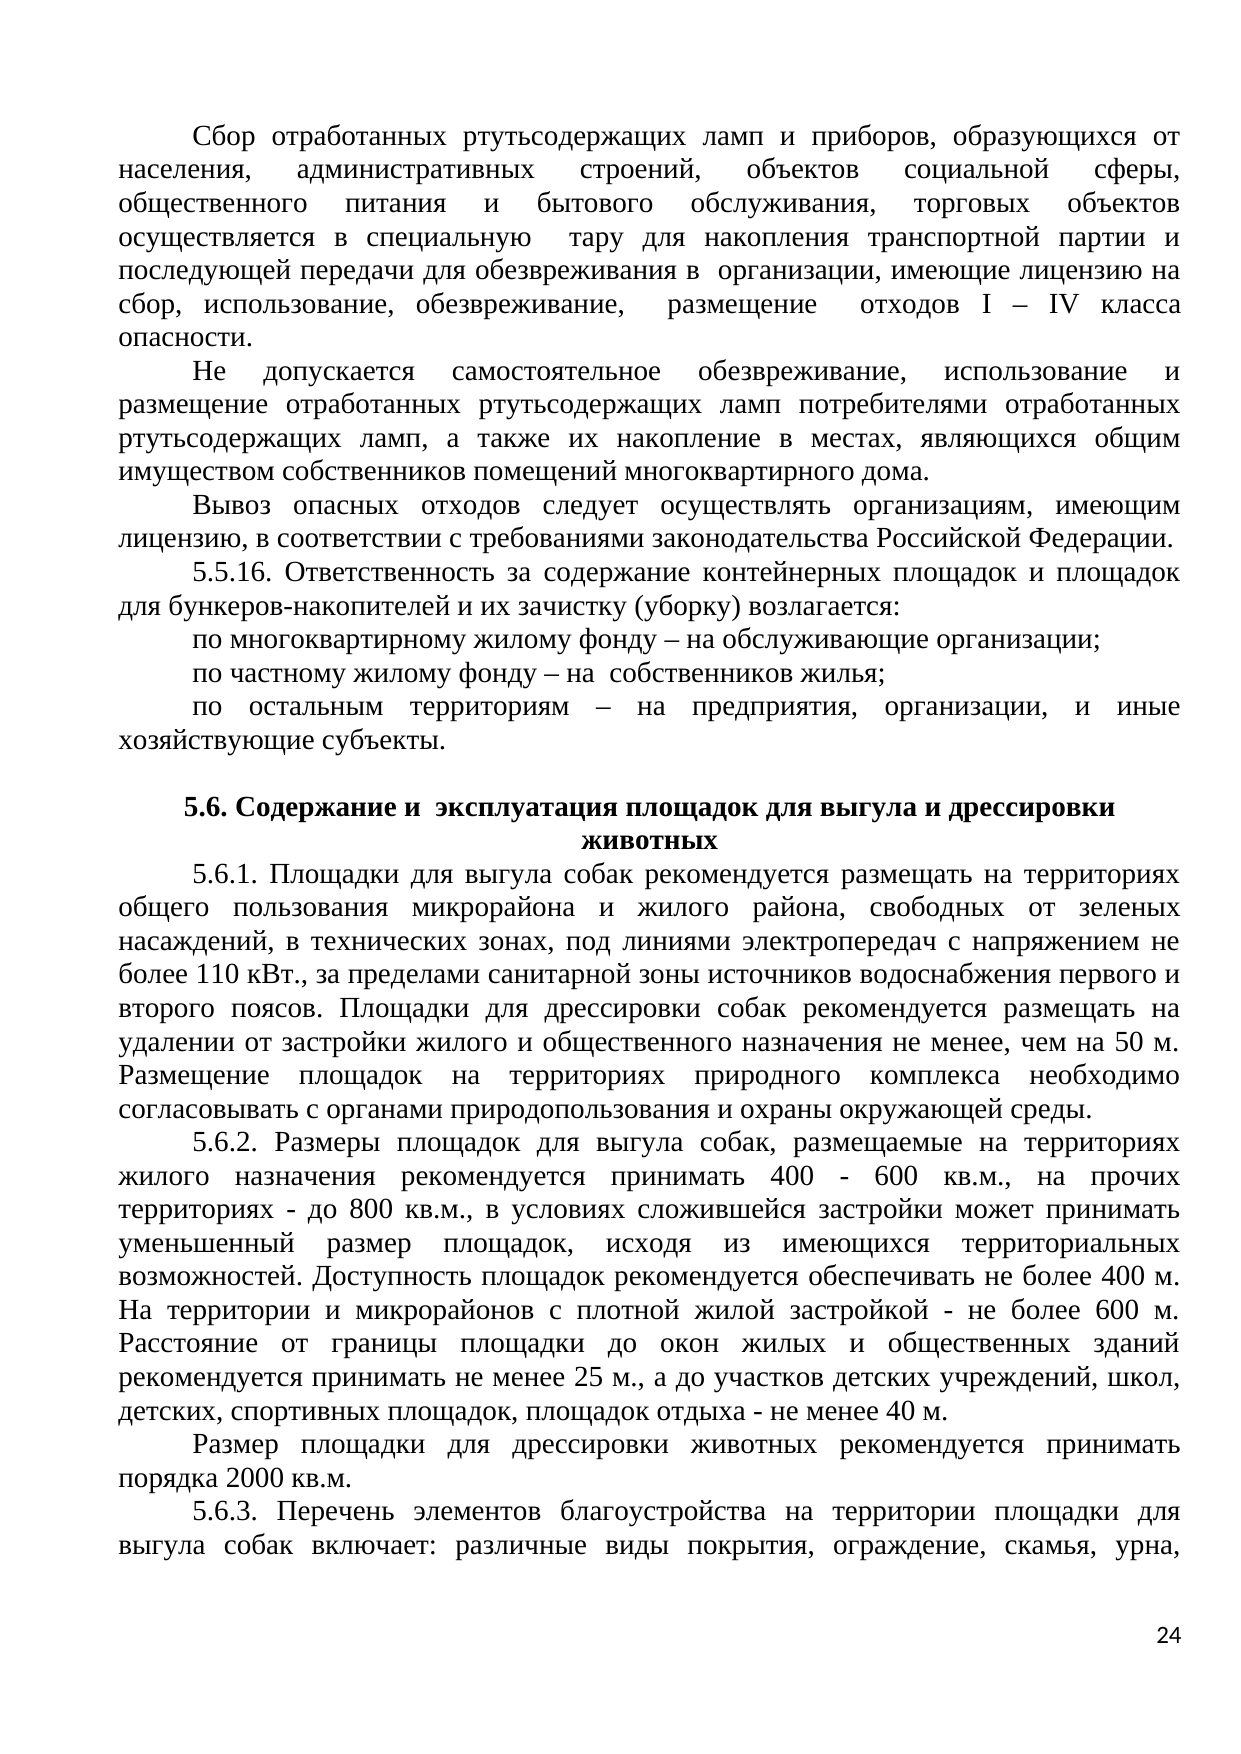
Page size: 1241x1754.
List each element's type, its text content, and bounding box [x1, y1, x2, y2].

text 5.6. Содержание и эксплуатация площадок для выгула и дрессировки животных [118, 789, 1181, 856]
text 5.5.16. Ответственность за содержание контейнерных площадок и площадок для бункеров-накопителей и их зачистку (уборку) возлагается: [118, 554, 1181, 621]
text Размер площадки для дрессировки животных рекомендуется принимать порядка 2000 кв.м. [118, 1426, 1181, 1493]
text по частному жилому фонду – на собственников жилья; [118, 655, 1181, 688]
text Вывоз опасных отходов следует осуществлять организациям, имеющим лицензию, в соответствии с требованиями законодательства Российской Федерации. [118, 487, 1181, 554]
text Не допускается самостоятельное обезвреживание, использование и размещение отработанных ртутьсодержащих ламп потребителями отработанных ртутьсодержащих ламп, а также их накопление в местах, являющихся общим имуществом собственников помещений многоквартирного дома. [118, 353, 1181, 487]
text по многоквартирному жилому фонду – на обслуживающие организации; [118, 621, 1181, 655]
text 5.6.2. Размеры площадок для выгула собак, размещаемые на территориях жилого назначения рекомендуется принимать 400 - 600 кв.м., на прочих территориях - до 800 кв.м., в условиях сложившейся застройки может принимать уменьшенный размер площадок, исходя из имеющихся территориальных возможностей. Доступность площадок рекомендуется обеспечивать не более 400 м. На территории и микрорайонов с плотной жилой застройкой - не более 600 м. Расстояние от границы площадки до окон жилых и общественных зданий рекомендуется принимать не менее 25 м., а до участков детских учреждений, школ, детских, спортивных площадок, площадок отдыха - не менее 40 м. [118, 1124, 1181, 1426]
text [118, 1493, 1181, 1560]
text 5.6.1. Площадки для выгула собак рекомендуется размещать на территориях общего пользования микрорайона и жилого района, свободных от зеленых насаждений, в технических зонах, под линиями электропередач с напряжением не более 110 кВт., за пределами санитарной зоны источников водоснабжения первого и второго поясов. Площадки для дрессировки собак рекомендуется размещать на удалении от застройки жилого и общественного назначения не менее, чем на 50 м. Размещение площадок на территориях природного комплекса необходимо согласовывать с органами природопользования и охраны окружающей среды. [118, 856, 1181, 1124]
text Сбор отработанных ртутьсодержащих ламп и приборов, образующихся от населения, административных строений, объектов социальной сферы, общественного питания и бытового обслуживания, торговых объектов осуществляется в специальную тару для накопления транспортной партии и последующей передачи для обезвреживания в организации, имеющие лицензию на сбор, использование, обезвреживание, размещение отходов I – IV класса опасности. [118, 118, 1181, 353]
text по остальным территориям – на предприятия, организации, и иные хозяйствующие субъекты. [118, 688, 1181, 755]
